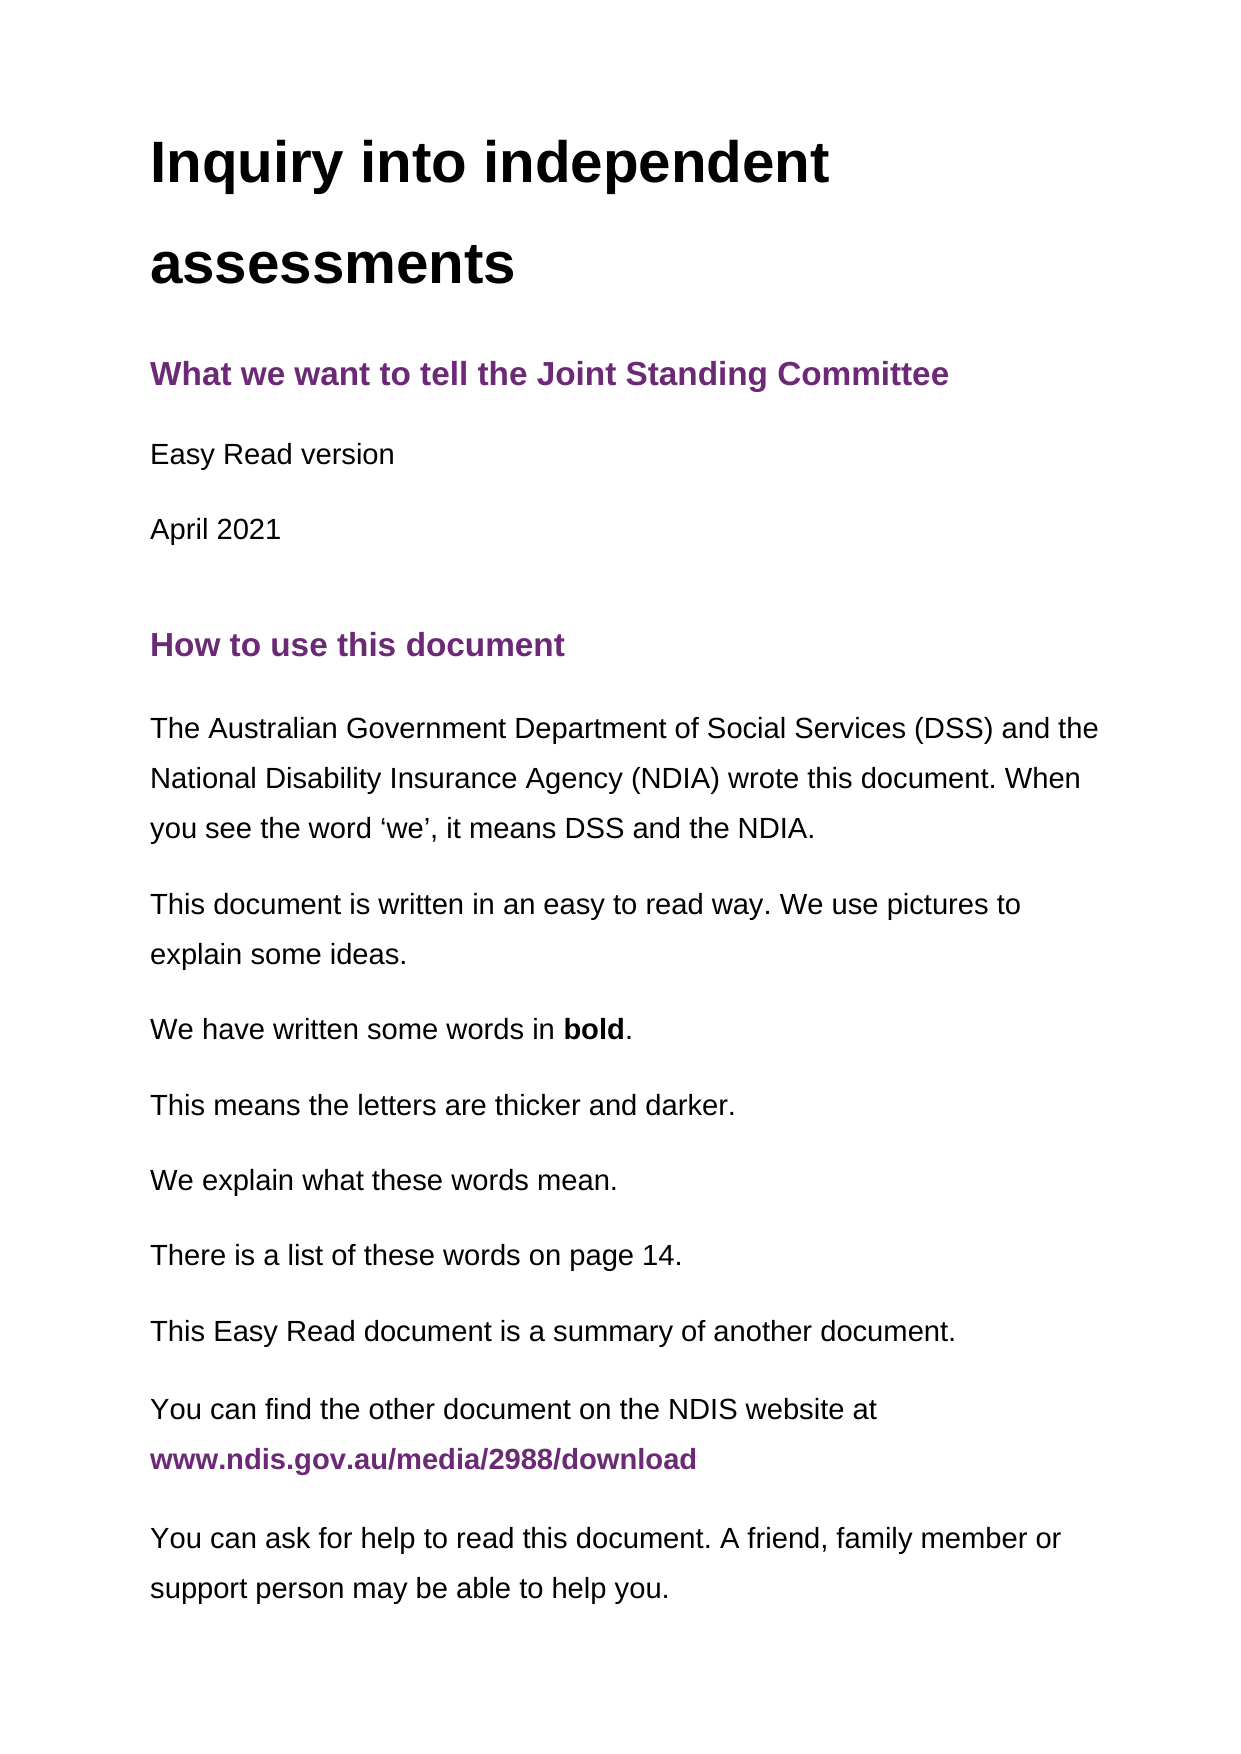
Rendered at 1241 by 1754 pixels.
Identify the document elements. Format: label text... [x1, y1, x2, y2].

text You can ask for help to read this document. A friend, family member or support person may be able to help you. [142, 1519, 1131, 1607]
text April 2021 [150, 512, 1122, 546]
text This Easy Read document is a summary of another document. [142, 1311, 1131, 1349]
subtitle Inquiry into independent assessments [150, 128, 1122, 296]
text This document is written in an easy to read way. We use pictures to explain some ideas. [142, 884, 1131, 971]
text There is a list of these words on page 14. [142, 1235, 1131, 1272]
text You can find the other document on the NDIS website at www.ndis.gov.au/media/2988/download [150, 1392, 1122, 1476]
text The Australian Government Department of Social Services (DSS) and the National Disability Insurance Agency (NDIA) wrote this document. When you see the word ‘we’, it means DSS and the NDIA. [142, 709, 1131, 845]
text This means the letters are thicker and darker. [142, 1084, 1131, 1121]
text We have written some words in bold. [142, 1009, 1131, 1046]
subtitle How to use this document [150, 625, 1122, 663]
text Easy Read version [150, 437, 1122, 471]
subtitle What we want to tell the Joint Standing Committee [150, 354, 1122, 393]
text We explain what these words mean. [142, 1160, 1131, 1197]
